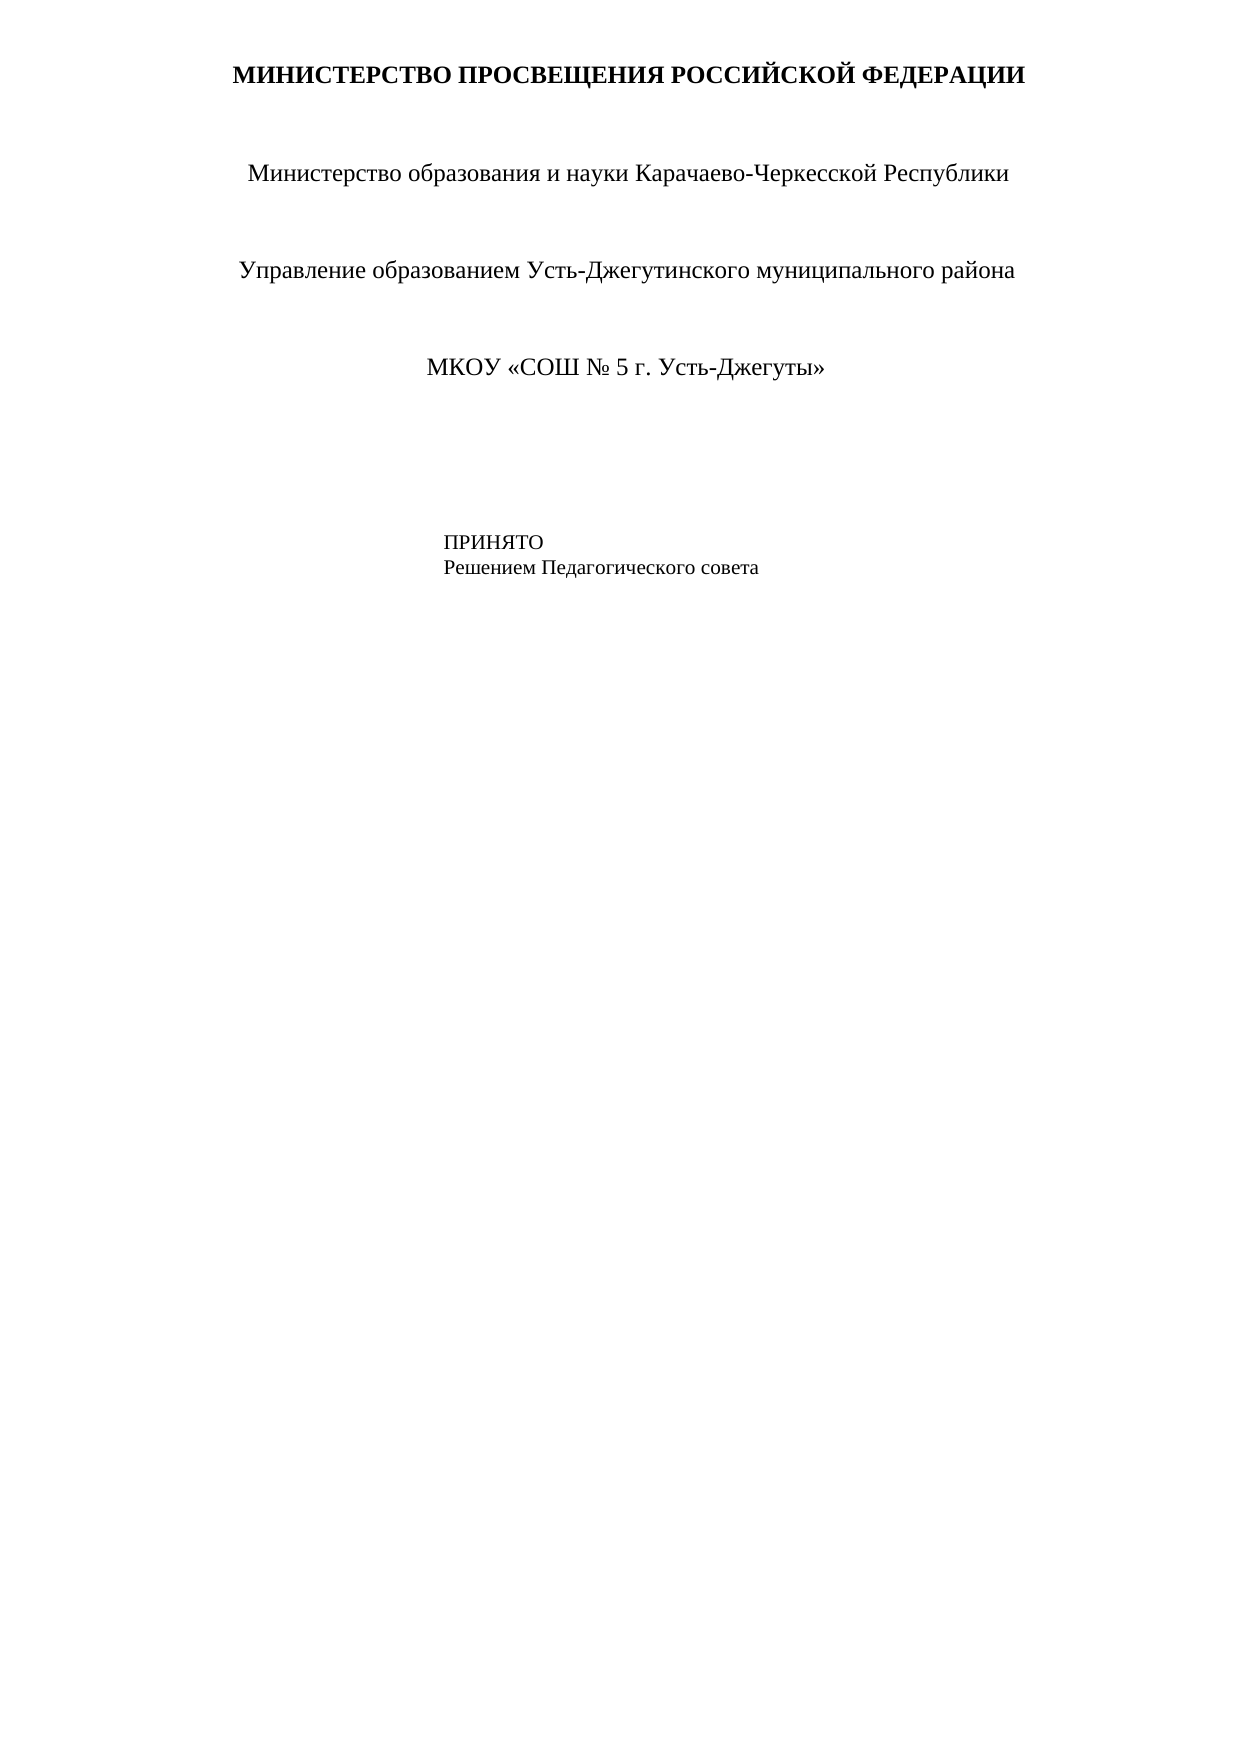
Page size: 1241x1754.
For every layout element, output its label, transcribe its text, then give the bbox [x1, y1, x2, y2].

text МКОУ «СОШ № 5 г. Усть-Джегуты» [150, 353, 825, 381]
text Министерство образования и науки Карачаево-Черкесской Республики [247, 159, 1149, 186]
text ПРИНЯТО Решением Педагогического совета [443, 530, 770, 579]
text Управление образованием Усть-Джегутинского муниципального района [238, 256, 1149, 283]
text МИНИСТЕРСТВО ПРОСВЕЩЕНИЯ РОССИЙСКОЙ ФЕДЕРАЦИИ [232, 62, 1149, 89]
